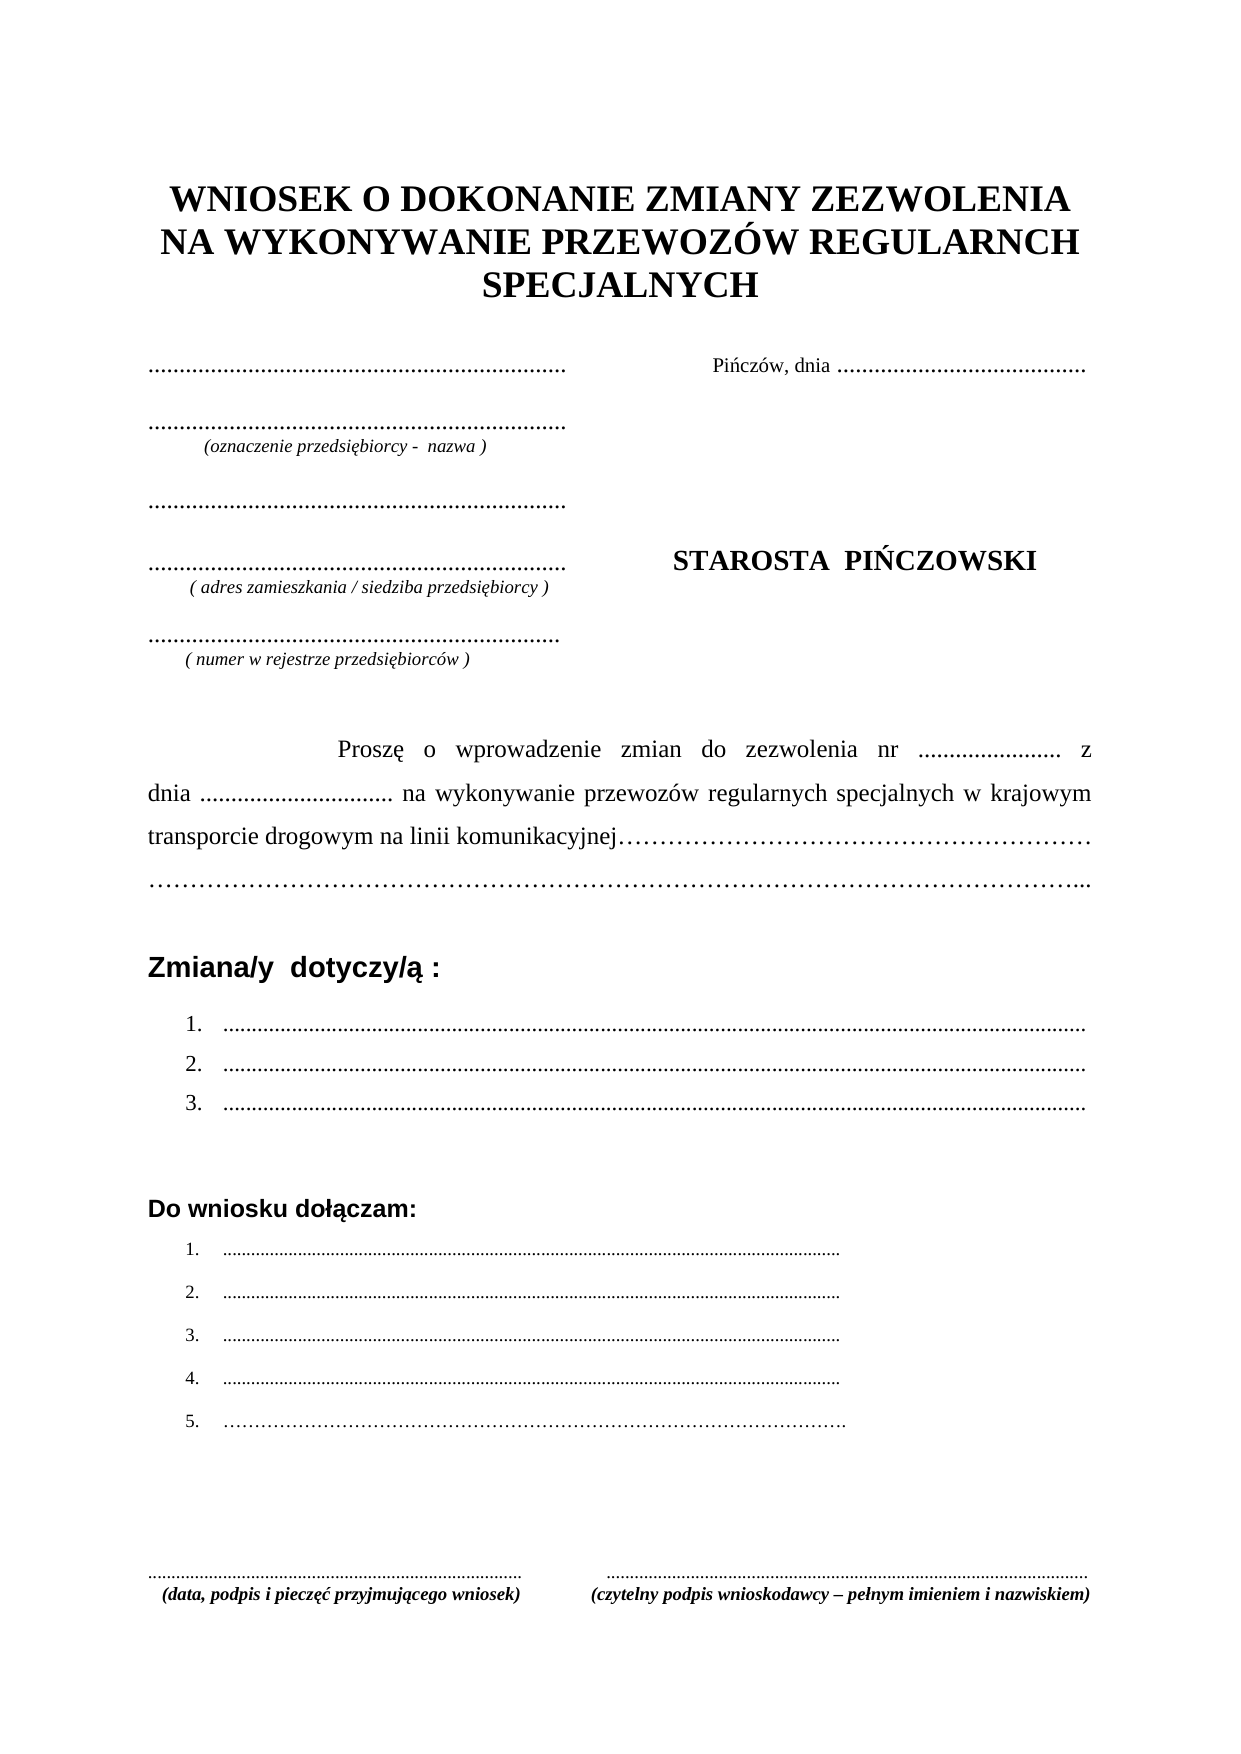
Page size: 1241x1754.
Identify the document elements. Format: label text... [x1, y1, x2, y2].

title .................................................................. [148, 619, 1093, 648]
list ....................................................................................................................................................... [185, 1049, 1093, 1076]
title .................................................................................................................................... [185, 1324, 1093, 1345]
title Proszę o wprowadzenie zmian do zezwolenia nr ....................... z dnia ............................... na wykonywanie przewozów regularnych specjalnych w krajowym transporcie drogowym na linii komunikacyjnej………………………………………………… …………………………………………………………………………………………………... [148, 734, 1093, 893]
title ………………………………………………………………………………………. [185, 1410, 1093, 1432]
title ................................................................................ ....................................................................................................... [148, 1561, 1093, 1583]
title ................................................................... [148, 485, 1093, 514]
list ....................................................................................................................................................... [185, 1010, 1093, 1036]
text Zmiana/y dotyczy/ą : [148, 950, 1093, 984]
title ................................................................... STAROSTA PIŃCZOWSKI [148, 543, 1093, 576]
title .................................................................................................................................... [185, 1238, 1093, 1259]
title ................................................................... Pińczów, dnia ........................................ [148, 349, 1093, 378]
text (data, podpis i pieczęć przyjmującego wniosek) (czytelny podpis wnioskodawcy – pełnym imieniem i nazwiskiem) [148, 1583, 1093, 1604]
title ................................................................... [148, 406, 1093, 435]
title .................................................................................................................................... [185, 1367, 1093, 1388]
title Do wniosku dołączam: [148, 1194, 1093, 1223]
title ( numer w rejestrze przedsiębiorców ) [148, 648, 1093, 670]
list ....................................................................................................................................................... [185, 1089, 1093, 1115]
title ( adres zamieszkania / siedziba przedsiębiorcy ) [148, 576, 1093, 598]
title WNIOSEK O DOKONANIE ZMIANY ZEZWOLENIA NA WYKONYWANIE PRZEWOZÓW REGULARNCH SPECJALNYCH [148, 176, 1093, 306]
title (oznaczenie przedsiębiorcy - nazwa ) [148, 435, 1093, 457]
title .................................................................................................................................... [185, 1281, 1093, 1302]
